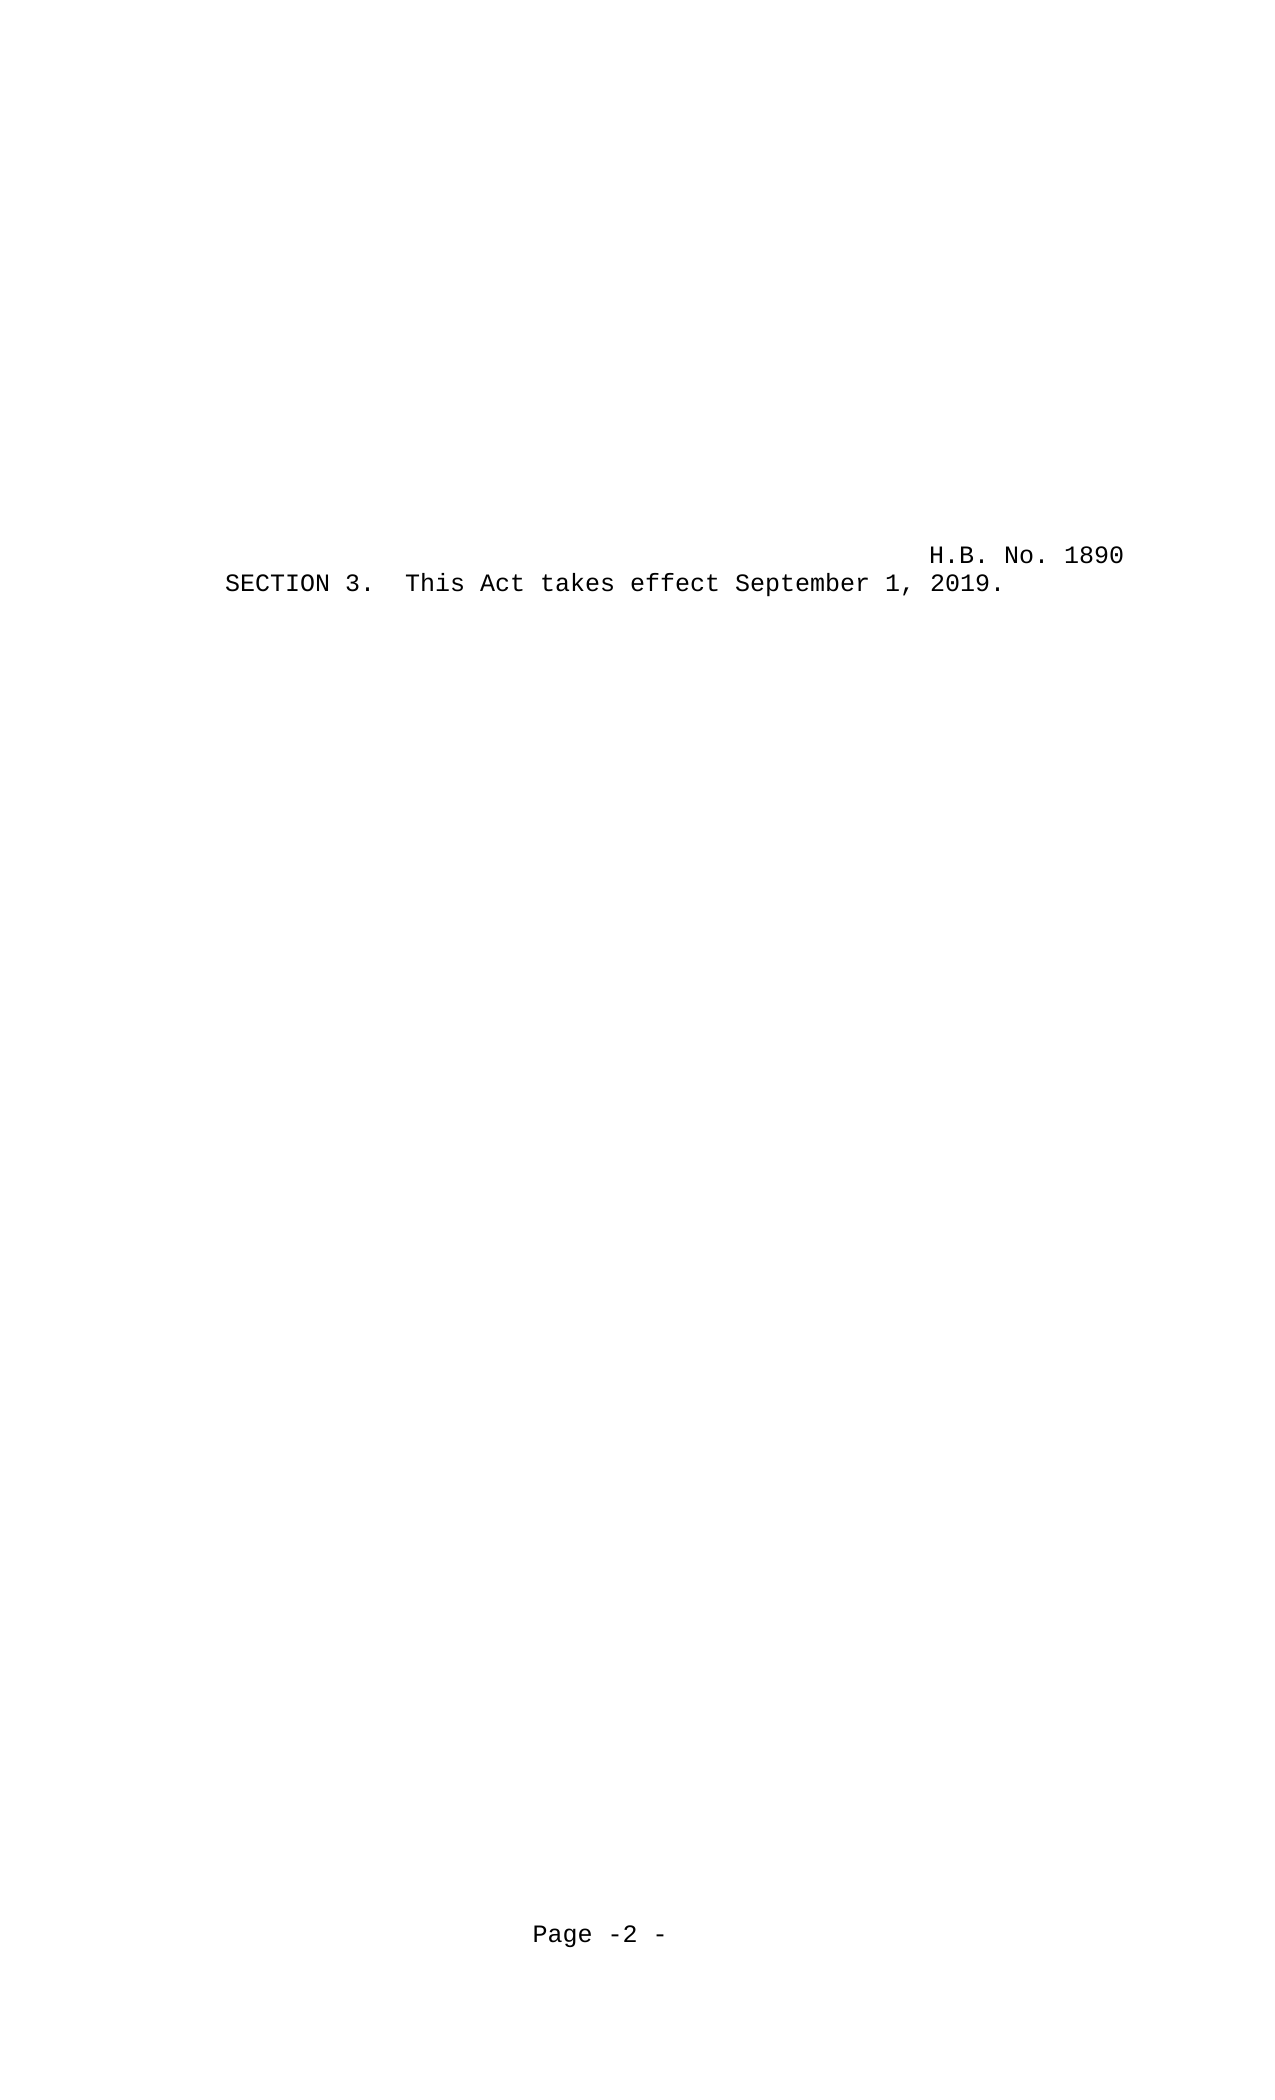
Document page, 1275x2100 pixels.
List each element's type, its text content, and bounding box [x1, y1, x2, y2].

text SECTION 3. This Act takes effect September 1, 2019. [150, 571, 1125, 599]
